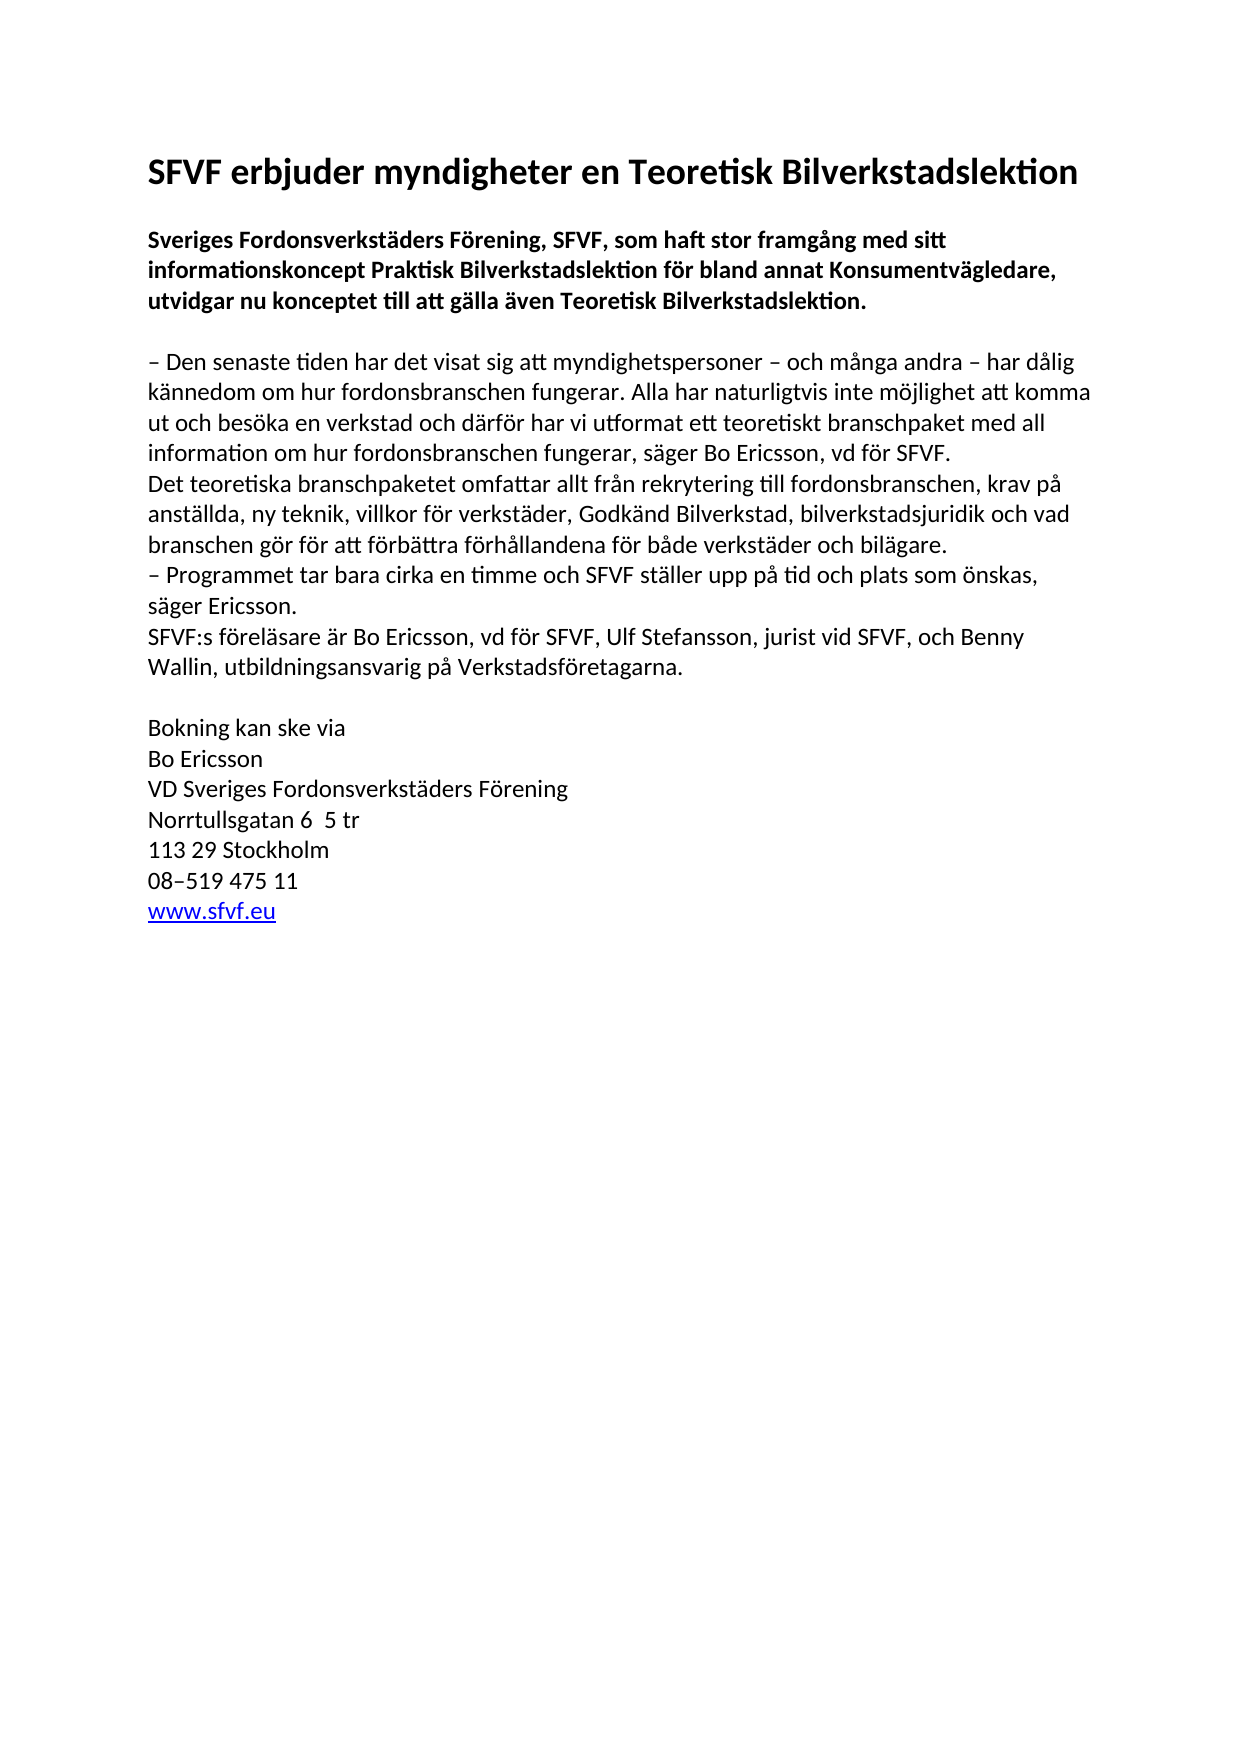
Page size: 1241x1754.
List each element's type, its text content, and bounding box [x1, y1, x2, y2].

text – Den senaste tiden har det visat sig att myndighetspersoner – och många andra – har dålig kännedom om hur fordonsbranschen fungerar. Alla har naturligtvis inte möjlighet att komma ut och besöka en verkstad och därför har vi utformat ett teoretiskt branschpaket med all information om hur fordonsbranschen fungerar, säger Bo Ericsson, vd för SFVF. [148, 346, 1093, 468]
text Det teoretiska branschpaketet omfattar allt från rekrytering till fordonsbranschen, krav på anställda, ny teknik, villkor för verkstäder, Godkänd Bilverkstad, bilverkstadsjuridik och vad branschen gör för att förbättra förhållandena för både verkstäder och bilägare. [148, 468, 1093, 560]
text 08–519 475 11 [148, 865, 1093, 895]
text 113 29 Stockholm [148, 834, 1093, 865]
text www.sfvf.eu [148, 895, 1093, 926]
text Bokning kan ske via [148, 712, 1093, 743]
text Sveriges Fordonsverkstäders Förening, SFVF, som haft stor framgång med sitt informationskoncept Praktisk Bilverkstadslektion för bland annat Konsumentvägledare, utvidgar nu konceptet till att gälla även Teoretisk Bilverkstadslektion. [148, 224, 1093, 316]
text Bo Ericsson [148, 743, 1093, 773]
text Norrtullsgatan 6 5 tr [148, 804, 1093, 834]
text VD Sveriges Fordonsverkstäders Förening [148, 773, 1093, 804]
text – Programmet tar bara cirka en timme och SFVF ställer upp på tid och plats som önskas, säger Ericsson. [148, 560, 1093, 621]
text SFVF:s föreläsare är Bo Ericsson, vd för SFVF, Ulf Stefansson, jurist vid SFVF, och Benny Wallin, utbildningsansvarig på Verkstadsföretagarna. [148, 621, 1093, 682]
text SFVF erbjuder myndigheter en Teoretisk Bilverkstadslektion [148, 148, 1093, 193]
